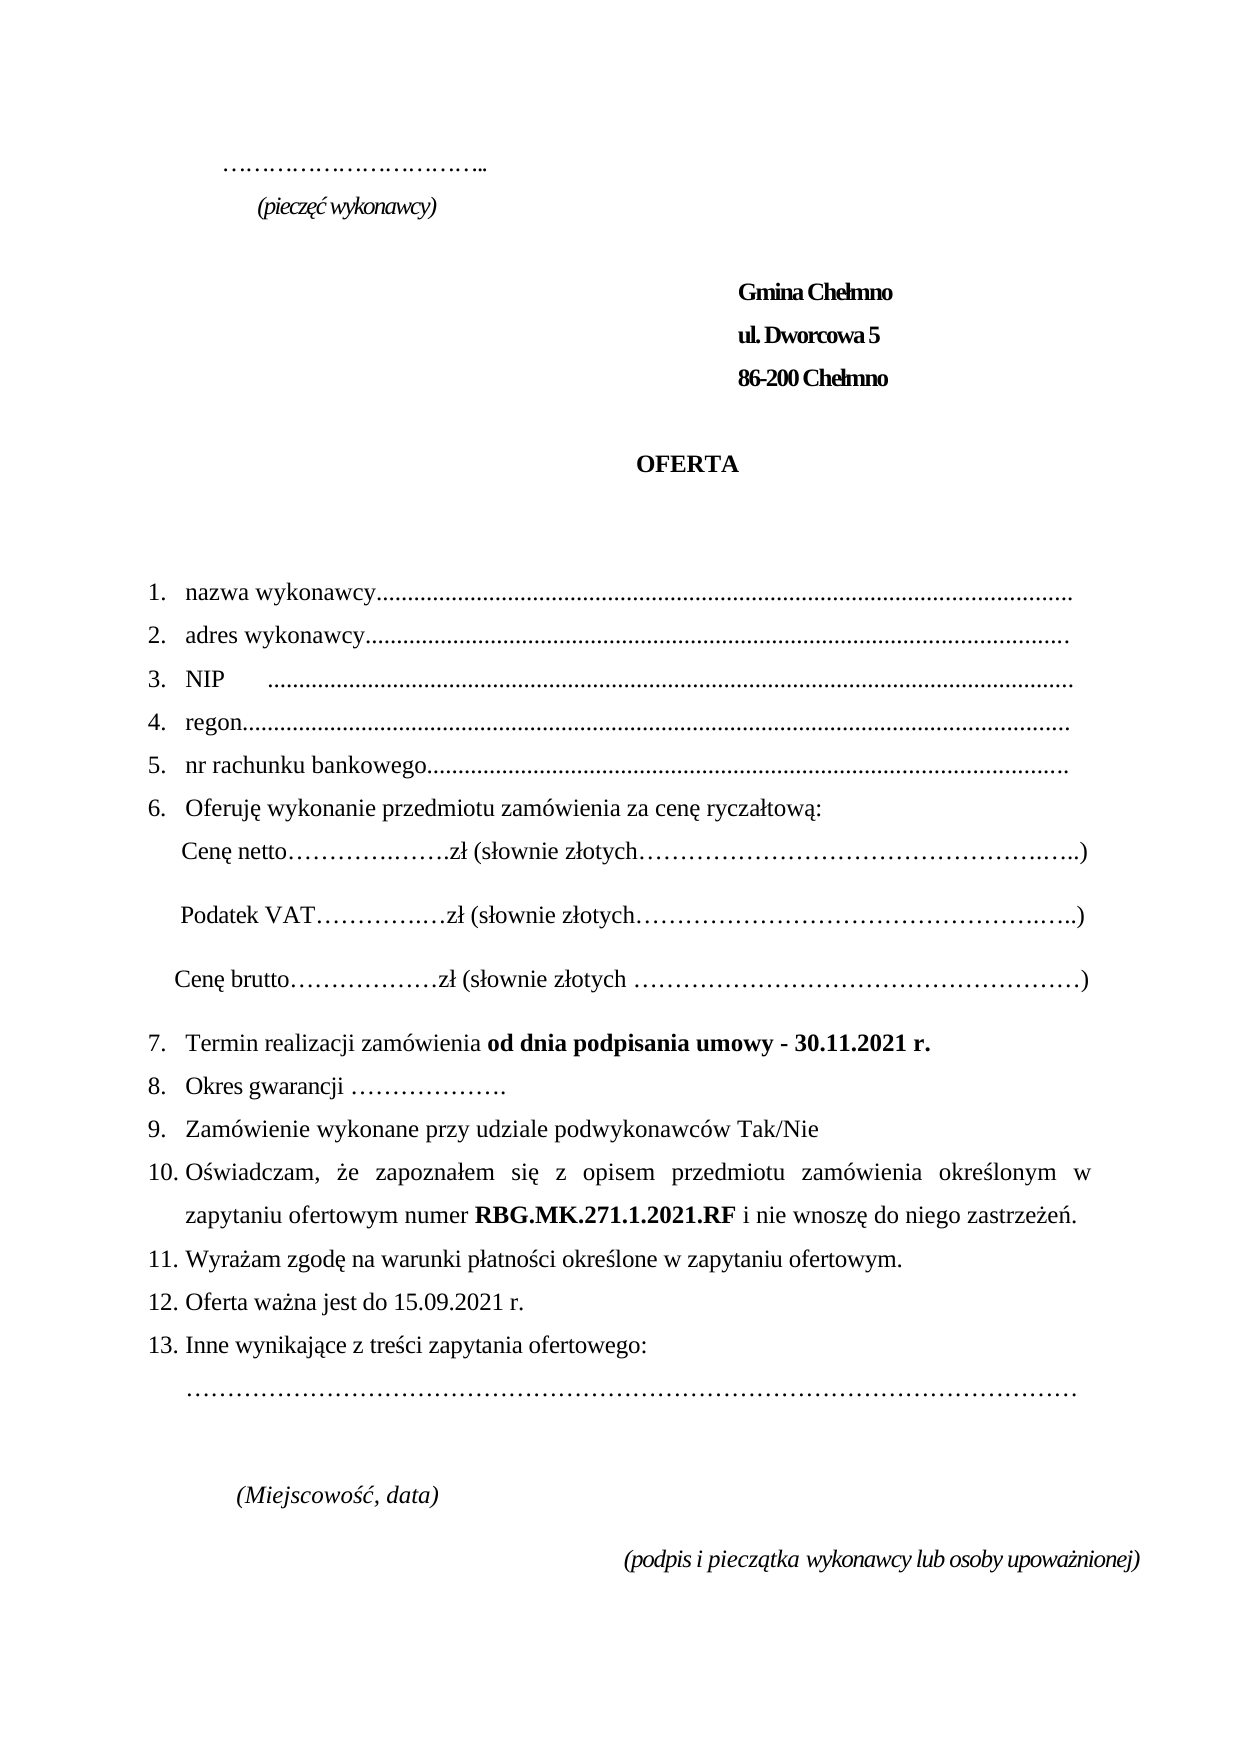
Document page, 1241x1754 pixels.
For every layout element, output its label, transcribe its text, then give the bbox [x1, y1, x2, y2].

text (podpis i pieczątka wykonawcy lub osoby upoważnionej) [624, 1544, 1224, 1573]
list Okres gwarancji ………………. [148, 1071, 1093, 1100]
list ul. Dworcowa 5 [221, 320, 1093, 349]
list 86-200 Chełmno [221, 363, 1093, 392]
list Zamówienie wykonane przy udziale podwykonawców Tak/Nie [148, 1114, 1093, 1143]
text Cenę netto………….…….zł (słownie złotych………………………………………….…..) [181, 836, 1093, 865]
text (Miejscowość, data) [236, 1480, 1240, 1509]
text OFERTA [150, 449, 1224, 478]
list Inne wynikające z treści zapytania ofertowego: ……………………………………………………………………………………………… [148, 1330, 1093, 1402]
list Oświadczam, że zapoznałem się z opisem przedmiotu zamówienia określonym w zapytaniu ofertowym numer RBG.MK.271.1.2021.RF i nie wnoszę do niego zastrzeżeń. [148, 1157, 1093, 1229]
list Wyrażam zgodę na warunki płatności określone w zapytaniu ofertowym. [148, 1244, 1093, 1272]
list nr rachunku bankowego .. [148, 750, 1093, 779]
list Oferta ważna jest do 15.09.2021 r. [148, 1287, 1093, 1316]
list adres wykonawcy . [148, 621, 1093, 649]
list regon [148, 707, 1093, 736]
list Termin realizacji zamówienia od dnia podpisania umowy - 30.11.2021 r. [148, 1028, 1093, 1057]
list Gmina Chełmno [221, 277, 1093, 306]
list (pieczęć wykonawcy) [221, 191, 1093, 219]
list …………………………….. [221, 148, 1093, 176]
text Cenę brutto………………zł (słownie złotych ………………………………………………) [174, 964, 1093, 993]
text Podatek VAT………….…zł (słownie złotych………………………………………….…..) [180, 900, 1093, 929]
list NIP [148, 664, 1093, 692]
list nazwa wykonawcy [148, 577, 1093, 606]
list Oferuję wykonanie przedmiotu zamówienia za cenę ryczałtową: [148, 793, 1093, 822]
